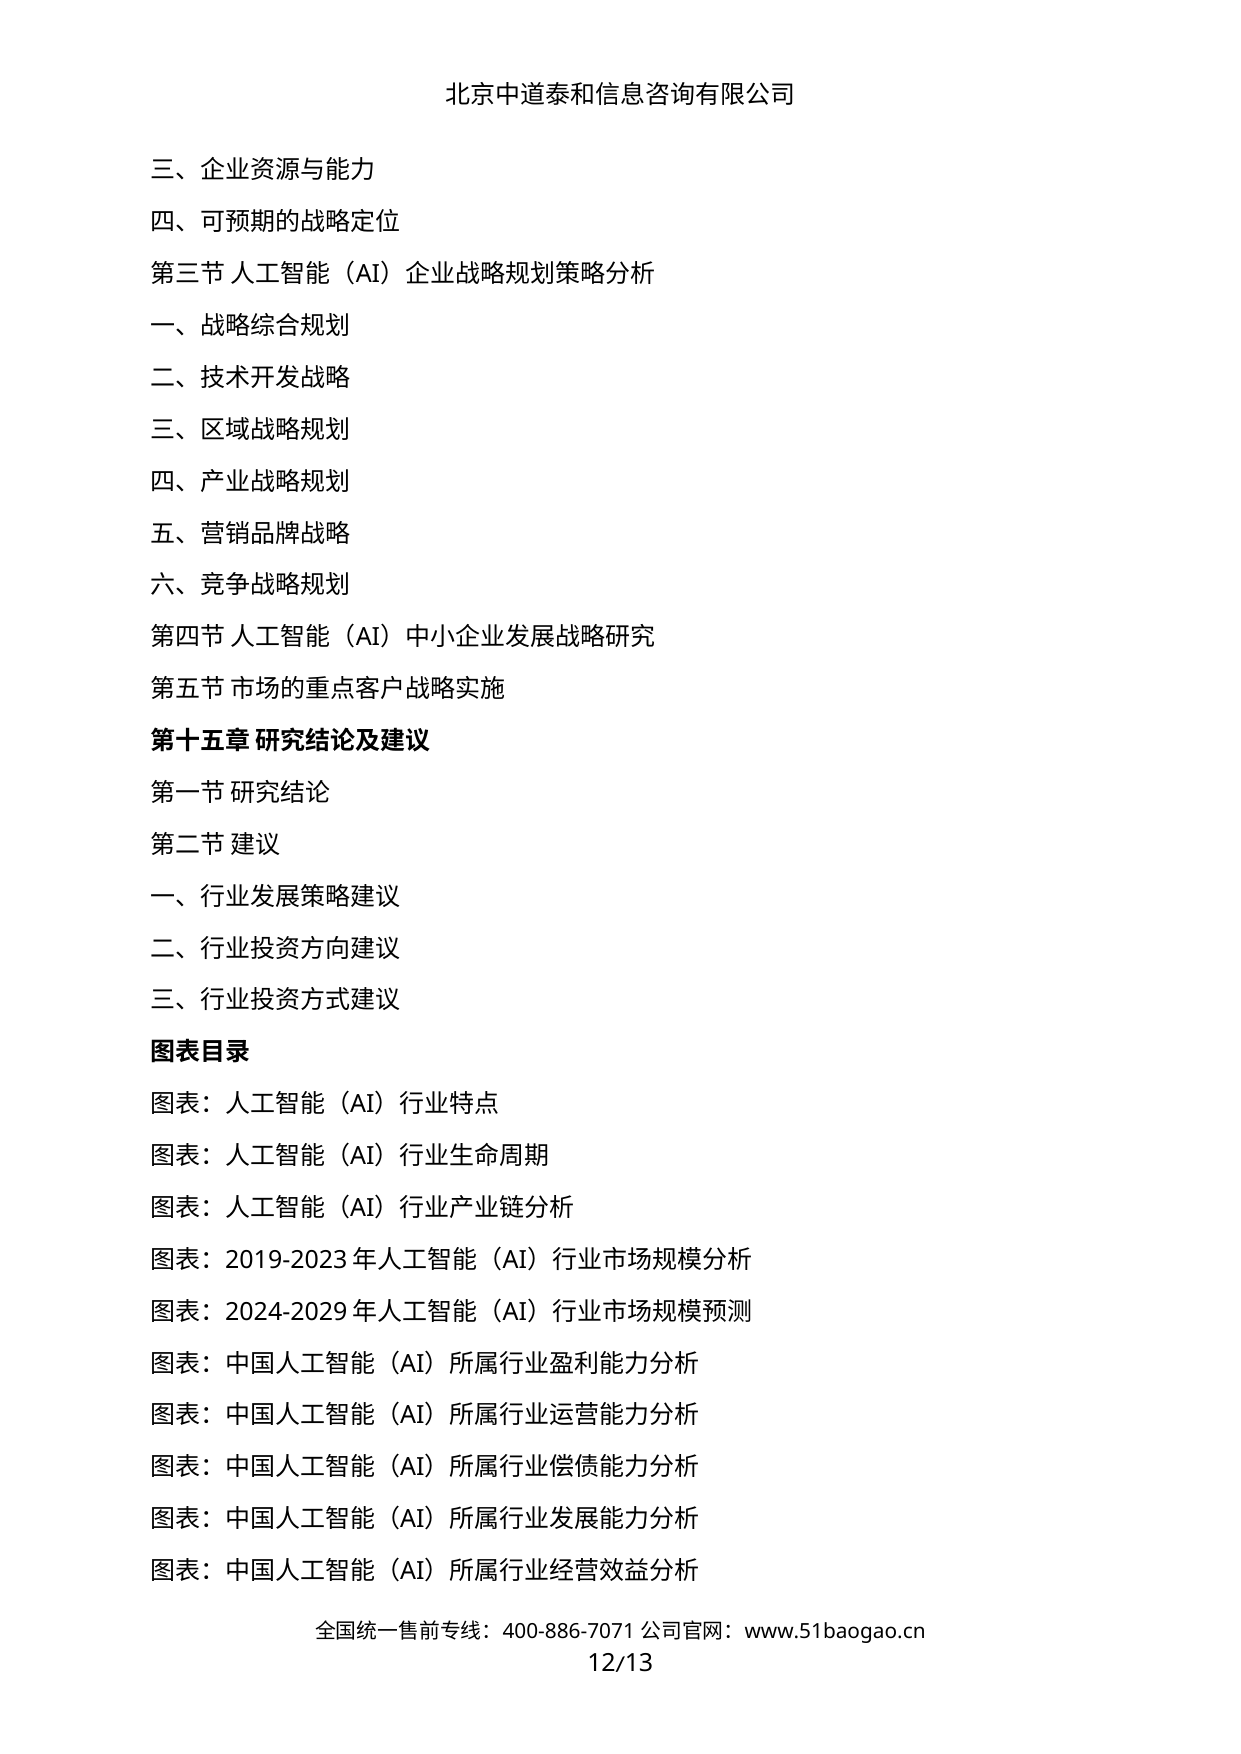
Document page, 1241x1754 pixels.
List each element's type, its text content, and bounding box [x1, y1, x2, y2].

text 第四节 人工智能（AI）中小企业发展战略研究 [150, 617, 1090, 653]
text 二、行业投资方向建议 [150, 928, 1090, 964]
text 三、区域战略规划 [150, 409, 1090, 446]
text 图表：中国人工智能（AI）所属行业偿债能力分析 [150, 1447, 1090, 1483]
text 图表：中国人工智能（AI）所属行业运营能力分析 [150, 1395, 1090, 1431]
text 图表：人工智能（AI）行业特点 [150, 1084, 1090, 1120]
text 第三节 人工智能（AI）企业战略规划策略分析 [150, 254, 1090, 290]
text 第一节 研究结论 [150, 772, 1090, 809]
text 一、行业发展策略建议 [150, 876, 1090, 912]
text 六、竞争战略规划 [150, 565, 1090, 601]
text 第二节 建议 [150, 824, 1090, 861]
text 图表：2024-2029年人工智能（AI）行业市场规模预测 [150, 1291, 1090, 1327]
text 图表：中国人工智能（AI）所属行业经营效益分析 [150, 1551, 1090, 1587]
text 四、产业战略规划 [150, 461, 1090, 497]
text 第十五章 研究结论及建议 [150, 721, 1090, 757]
text 图表：人工智能（AI）行业产业链分析 [150, 1187, 1090, 1224]
text 五、营销品牌战略 [150, 513, 1090, 549]
text 一、战略综合规划 [150, 306, 1090, 342]
text 图表目录 [150, 1032, 1090, 1068]
text 四、可预期的战略定位 [150, 202, 1090, 238]
text 三、企业资源与能力 [150, 150, 1090, 186]
text 图表：中国人工智能（AI）所属行业盈利能力分析 [150, 1343, 1090, 1379]
text 图表：中国人工智能（AI）所属行业发展能力分析 [150, 1499, 1090, 1535]
text 图表：2019-2023年人工智能（AI）行业市场规模分析 [150, 1239, 1090, 1276]
text 图表：人工智能（AI）行业生命周期 [150, 1136, 1090, 1172]
text 三、行业投资方式建议 [150, 980, 1090, 1016]
text 第五节 市场的重点客户战略实施 [150, 669, 1090, 705]
text 二、技术开发战略 [150, 357, 1090, 394]
